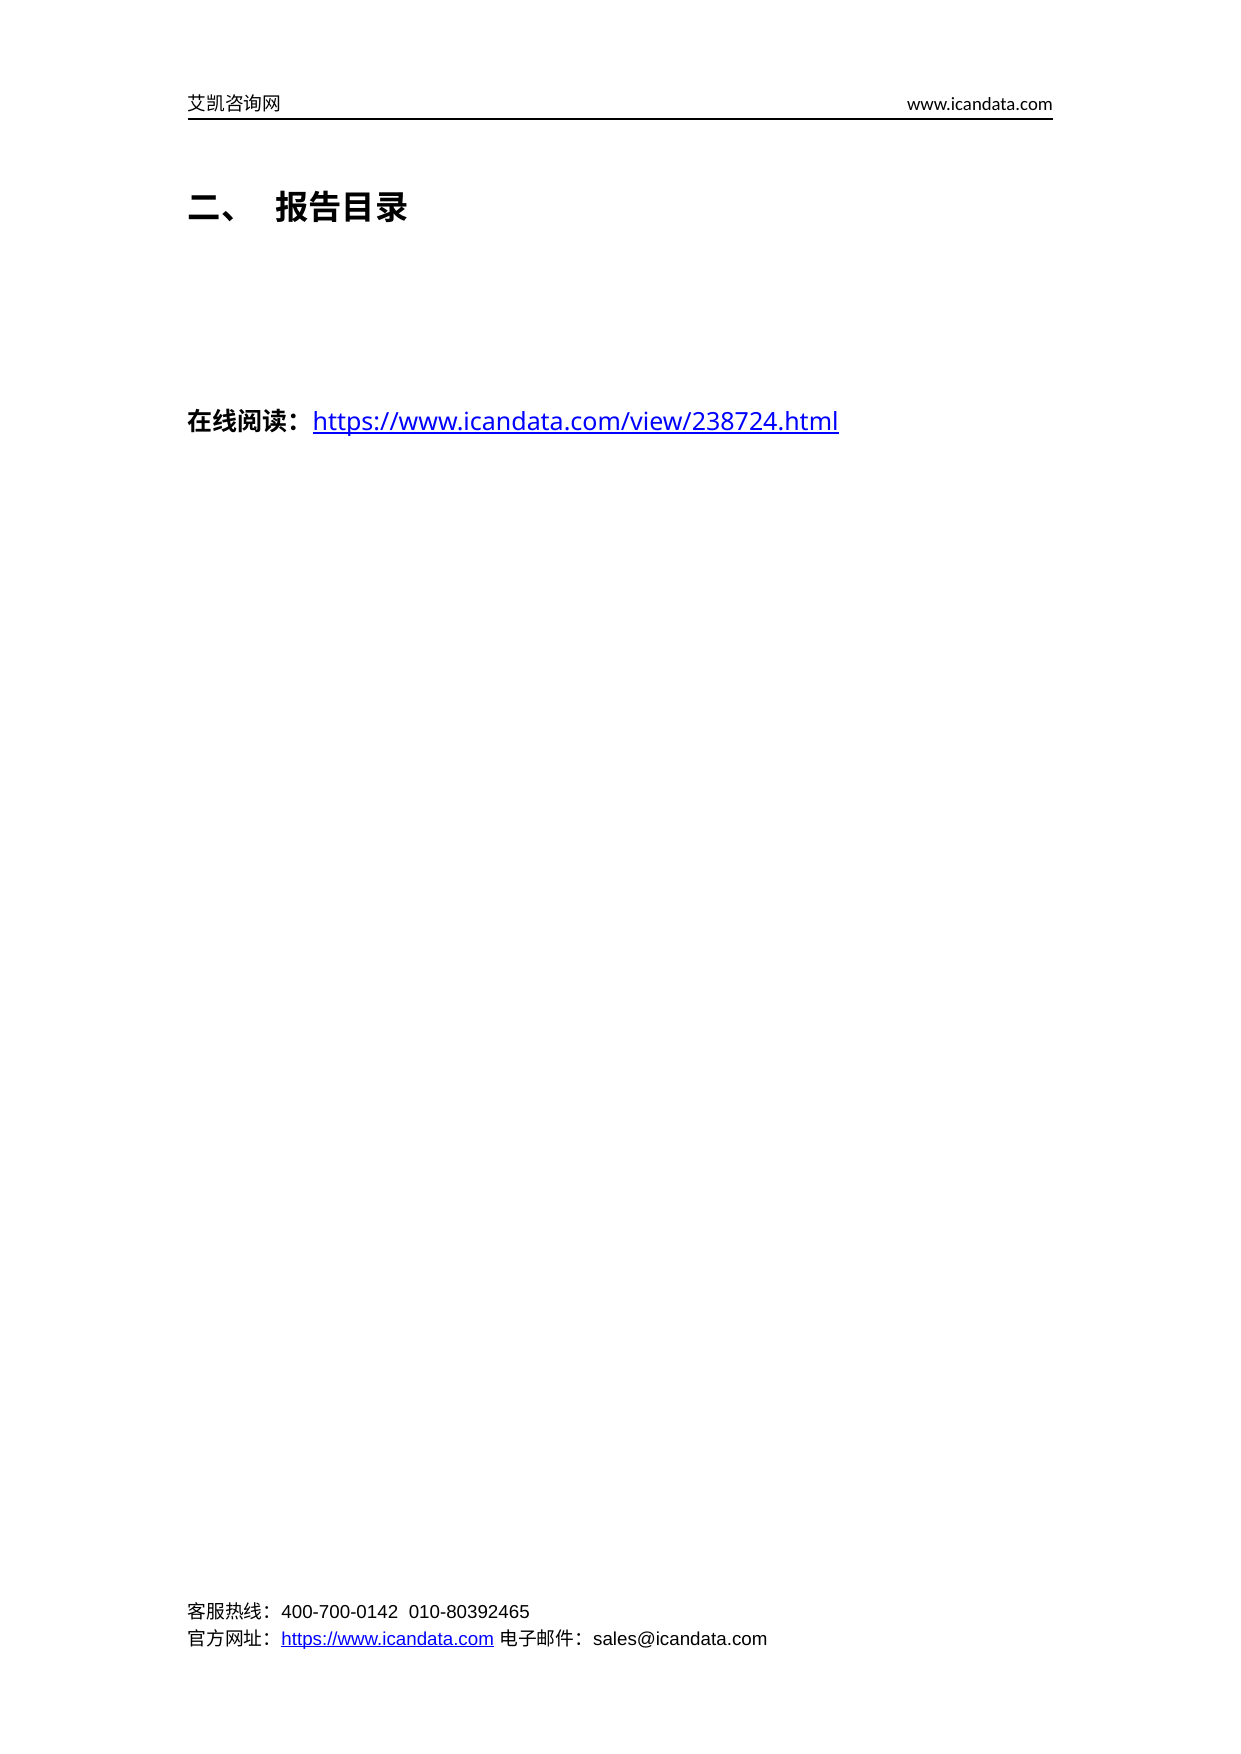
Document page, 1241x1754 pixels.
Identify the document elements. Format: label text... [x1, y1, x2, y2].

subtitle 报告目录 [187, 172, 1053, 237]
text 在线阅读：https://www.icandata.com/view/238724.html [187, 387, 1053, 452]
